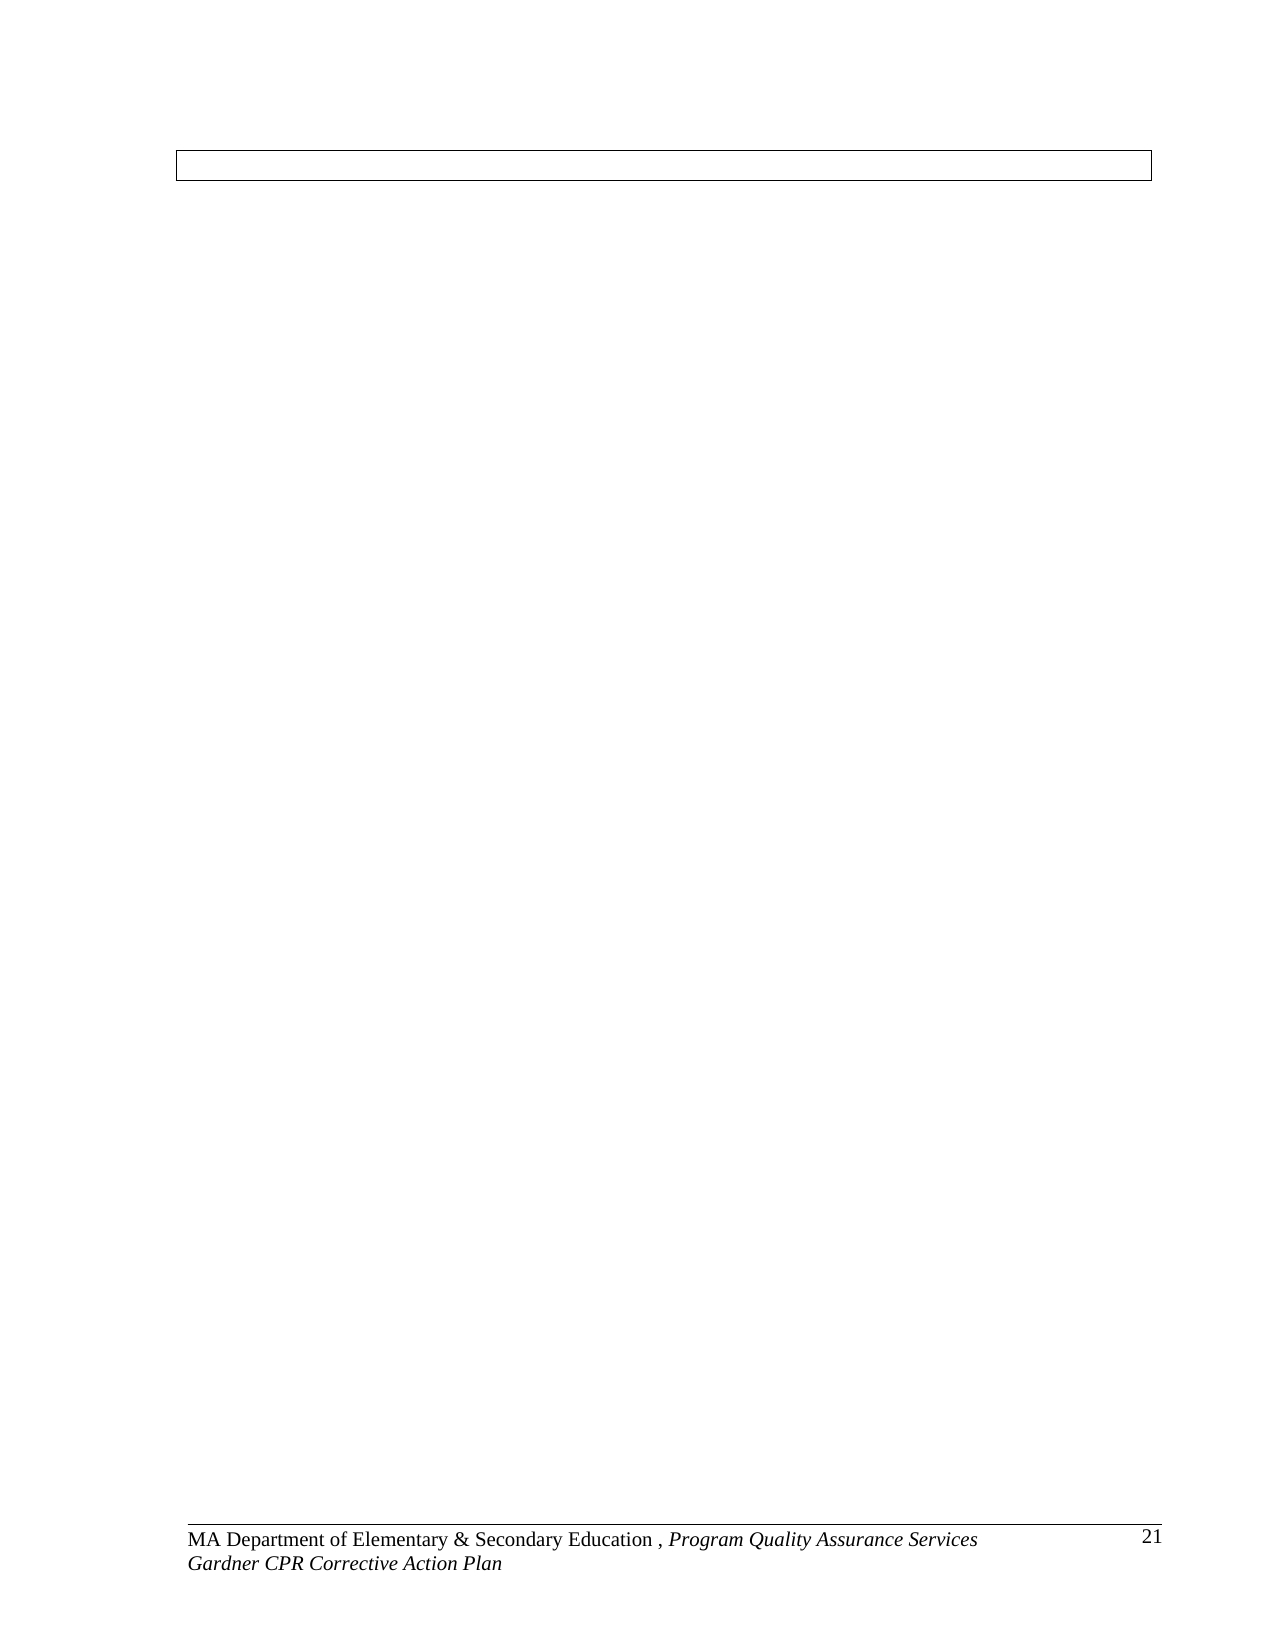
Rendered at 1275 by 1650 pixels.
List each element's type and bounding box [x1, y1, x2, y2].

table_cell [177, 151, 1151, 180]
